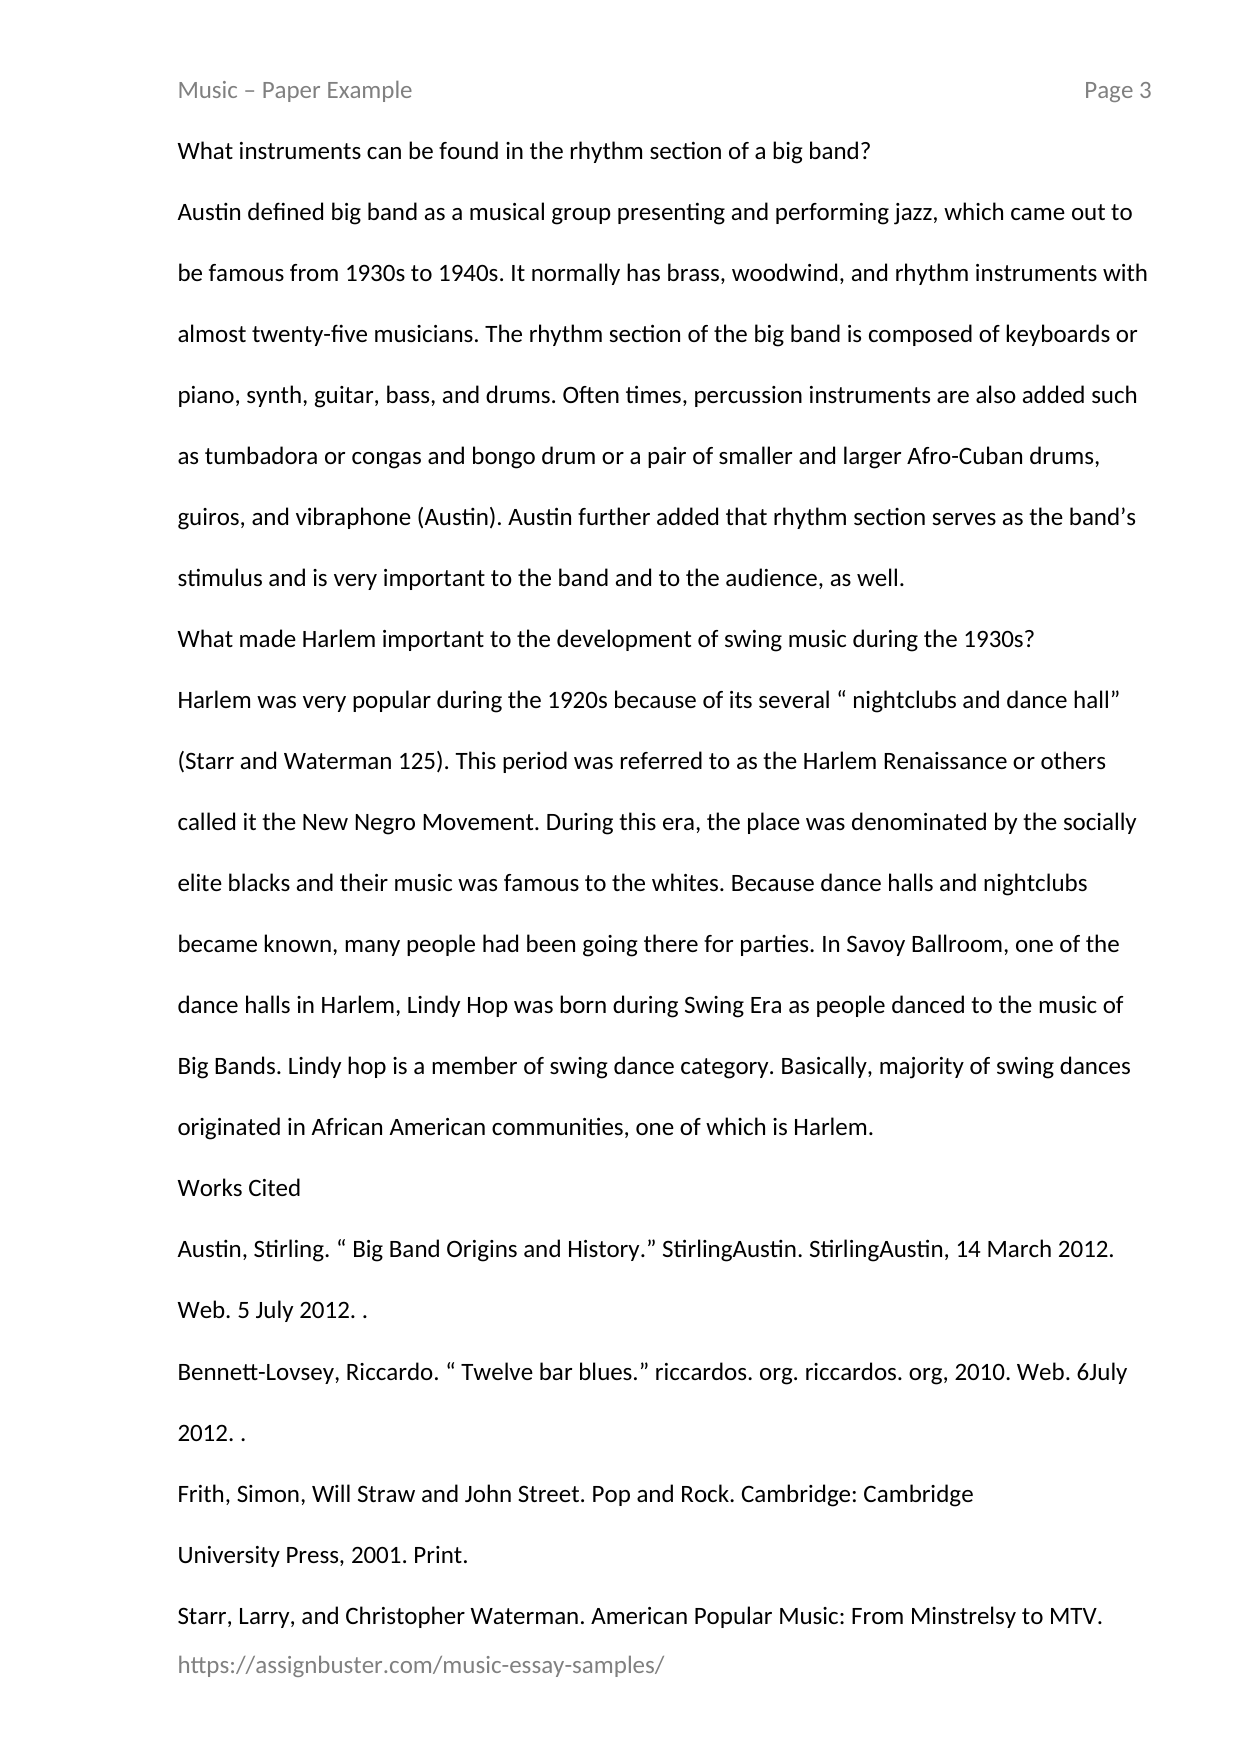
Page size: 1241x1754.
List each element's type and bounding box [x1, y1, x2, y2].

text [177, 135, 1152, 1630]
